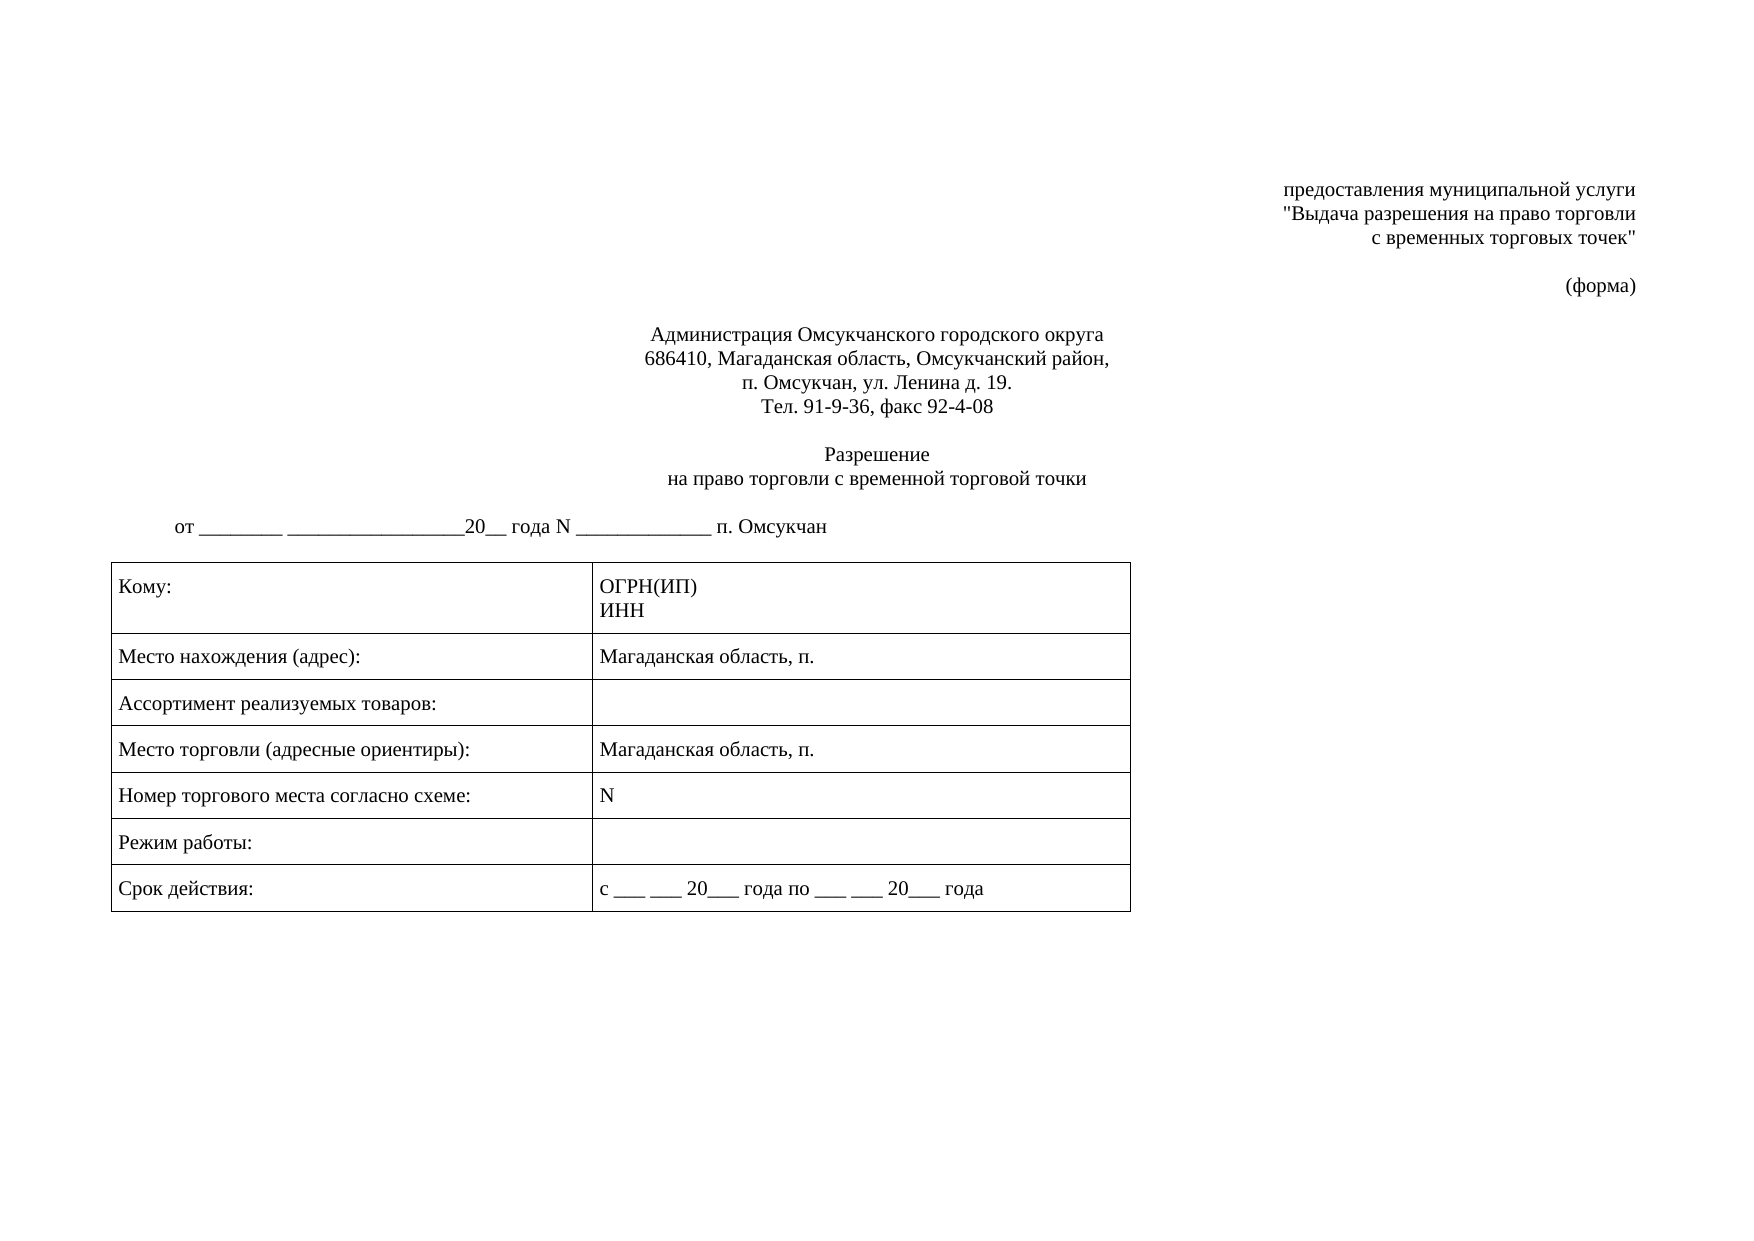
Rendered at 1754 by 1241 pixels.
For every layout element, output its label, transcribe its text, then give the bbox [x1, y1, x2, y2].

text Тел. 91-9-36, факс 92-4-08 [118, 394, 1636, 418]
table_cell Магаданская область, п. [593, 634, 1130, 679]
text предоставления муниципальной услуги [118, 177, 1636, 201]
table_cell [593, 680, 1130, 725]
table_cell N [593, 773, 1130, 818]
text на право торговли с временной торговой точки [118, 466, 1636, 490]
table_cell Номер торгового места согласно схеме: [112, 773, 592, 818]
table_cell Место нахождения (адрес): [112, 634, 592, 679]
table_cell [593, 819, 1130, 864]
table_header ОГРН(ИП) ИНН [593, 563, 1130, 633]
table_cell Магаданская область, п. [593, 726, 1130, 772]
text п. Омсукчан, ул. Ленина д. 19. [118, 370, 1636, 394]
table_cell Место торговли (адресные ориентиры): [112, 726, 592, 772]
text с временных торговых точек" [118, 225, 1636, 249]
table_header Кому: [112, 563, 592, 633]
text (форма) [118, 273, 1636, 297]
text от ________ _________________20__ года N _____________ п. Омсукчан [118, 514, 1636, 538]
text Администрация Омсукчанского городского округа [118, 322, 1636, 346]
table_cell Срок действия: [112, 865, 592, 911]
table_cell с ___ ___ 20___ года по ___ ___ 20___ года [593, 865, 1130, 911]
table_cell Ассортимент реализуемых товаров: [112, 680, 592, 725]
text Разрешение [118, 442, 1636, 466]
text "Выдача разрешения на право торговли [118, 201, 1636, 225]
text 686410, Магаданская область, Омсукчанский район, [118, 346, 1636, 370]
table_cell Режим работы: [112, 819, 592, 864]
